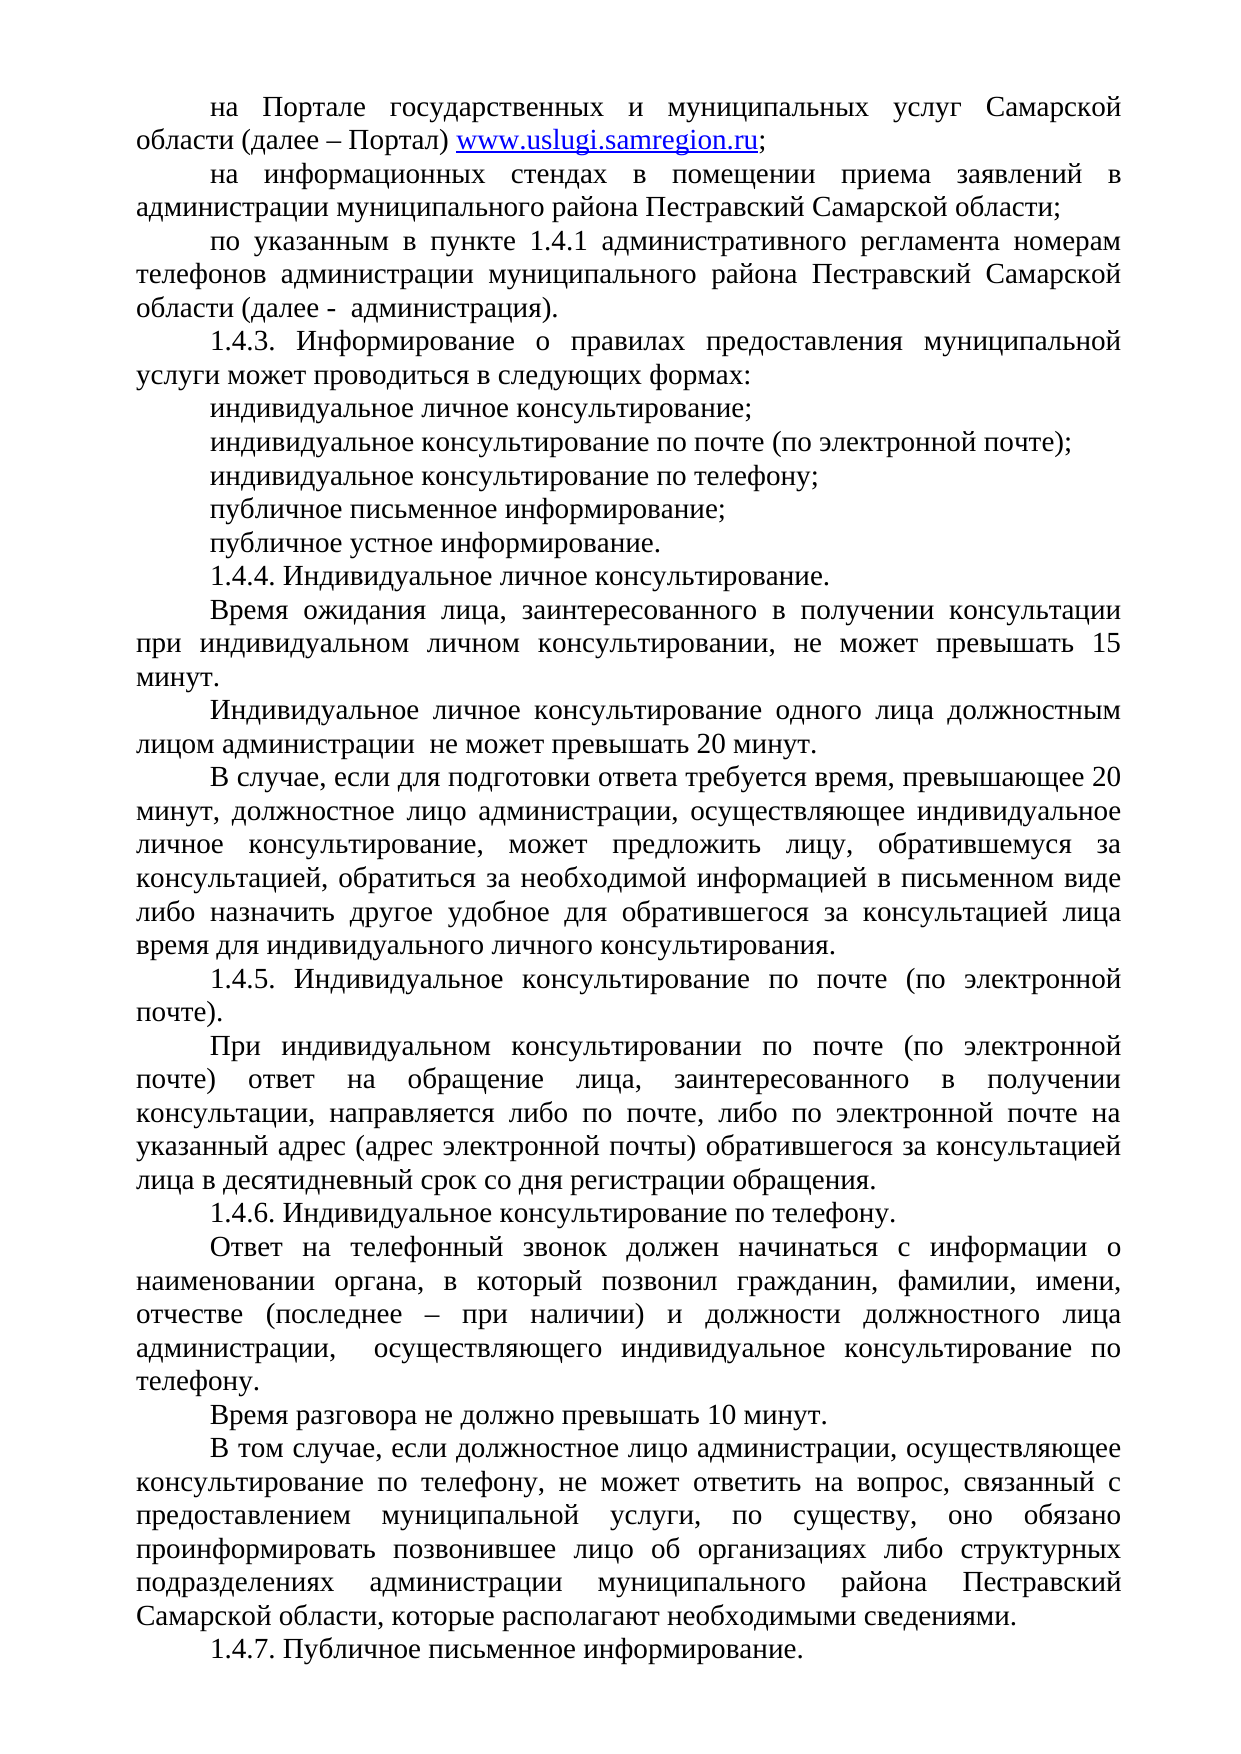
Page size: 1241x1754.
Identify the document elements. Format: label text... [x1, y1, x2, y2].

text индивидуальное консультирование по телефону; [209, 458, 1122, 491]
text по указанным в пункте 1.4.1 административного регламента номерам телефонов администрации муниципального района Пестравский Самарской области (далее - администрация). [136, 223, 1122, 323]
text 1.4.5. Индивидуальное консультирование по почте (по электронной почте). [136, 961, 1122, 1028]
text При индивидуальном консультировании по почте (по электронной почте) ответ на обращение лица, заинтересованного в получении консультации, направляется либо по почте, либо по электронной почте на указанный адрес (адрес электронной почты) обратившегося за консультацией лица в десятидневный срок со дня регистрации обращения. [136, 1028, 1122, 1196]
text Ответ на телефонный звонок должен начинаться с информации о наименовании органа, в который позвонил гражданин, фамилии, имени, отчестве (последнее – при наличии) и должности должностного лица администрации, осуществляющего индивидуальное консультирование по телефону. [136, 1229, 1122, 1397]
text на Портале государственных и муниципальных услуг Самарской области (далее – Портал) www.uslugi.samregion.ru; [136, 89, 1122, 156]
text 1.4.4. Индивидуальное личное консультирование. [136, 558, 1122, 592]
text Время ожидания лица, заинтересованного в получении консультации при индивидуальном личном консультировании, не может превышать 15 минут. [136, 592, 1122, 692]
text публичное устное информирование. [209, 525, 1122, 558]
text 1.4.7. Публичное письменное информирование. [136, 1632, 1122, 1665]
text на информационных стендах в помещении приема заявлений в администрации муниципального района Пестравский Самарской области; [136, 156, 1122, 223]
text индивидуальное консультирование по почте (по электронной почте); [136, 424, 1122, 458]
text 1.4.3. Информирование о правилах предоставления муниципальной услуги может проводиться в следующих формах: [136, 323, 1122, 391]
text В случае, если для подготовки ответа требуется время, превышающее 20 минут, должностное лицо администрации, осуществляющее индивидуальное личное консультирование, может предложить лицу, обратившемуся за консультацией, обратиться за необходимой информацией в письменном виде либо назначить другое удобное для обратившегося за консультацией лица время для индивидуального личного консультирования. [136, 759, 1122, 961]
text В том случае, если должностное лицо администрации, осуществляющее консультирование по телефону, не может ответить на вопрос, связанный с предоставлением муниципальной услуги, по существу, оно обязано проинформировать позвонившее лицо об организациях либо структурных подразделениях администрации муниципального района Пестравский Самарской области, которые располагают необходимыми сведениями. [136, 1430, 1122, 1632]
text индивидуальное личное консультирование; [209, 391, 1122, 424]
text 1.4.6. Индивидуальное консультирование по телефону. [136, 1196, 1122, 1229]
text Время разговора не должно превышать 10 минут. [136, 1397, 1122, 1430]
text Индивидуальное личное консультирование одного лица должностным лицом администрации не может превышать 20 минут. [136, 692, 1122, 759]
text публичное письменное информирование; [209, 491, 1122, 525]
